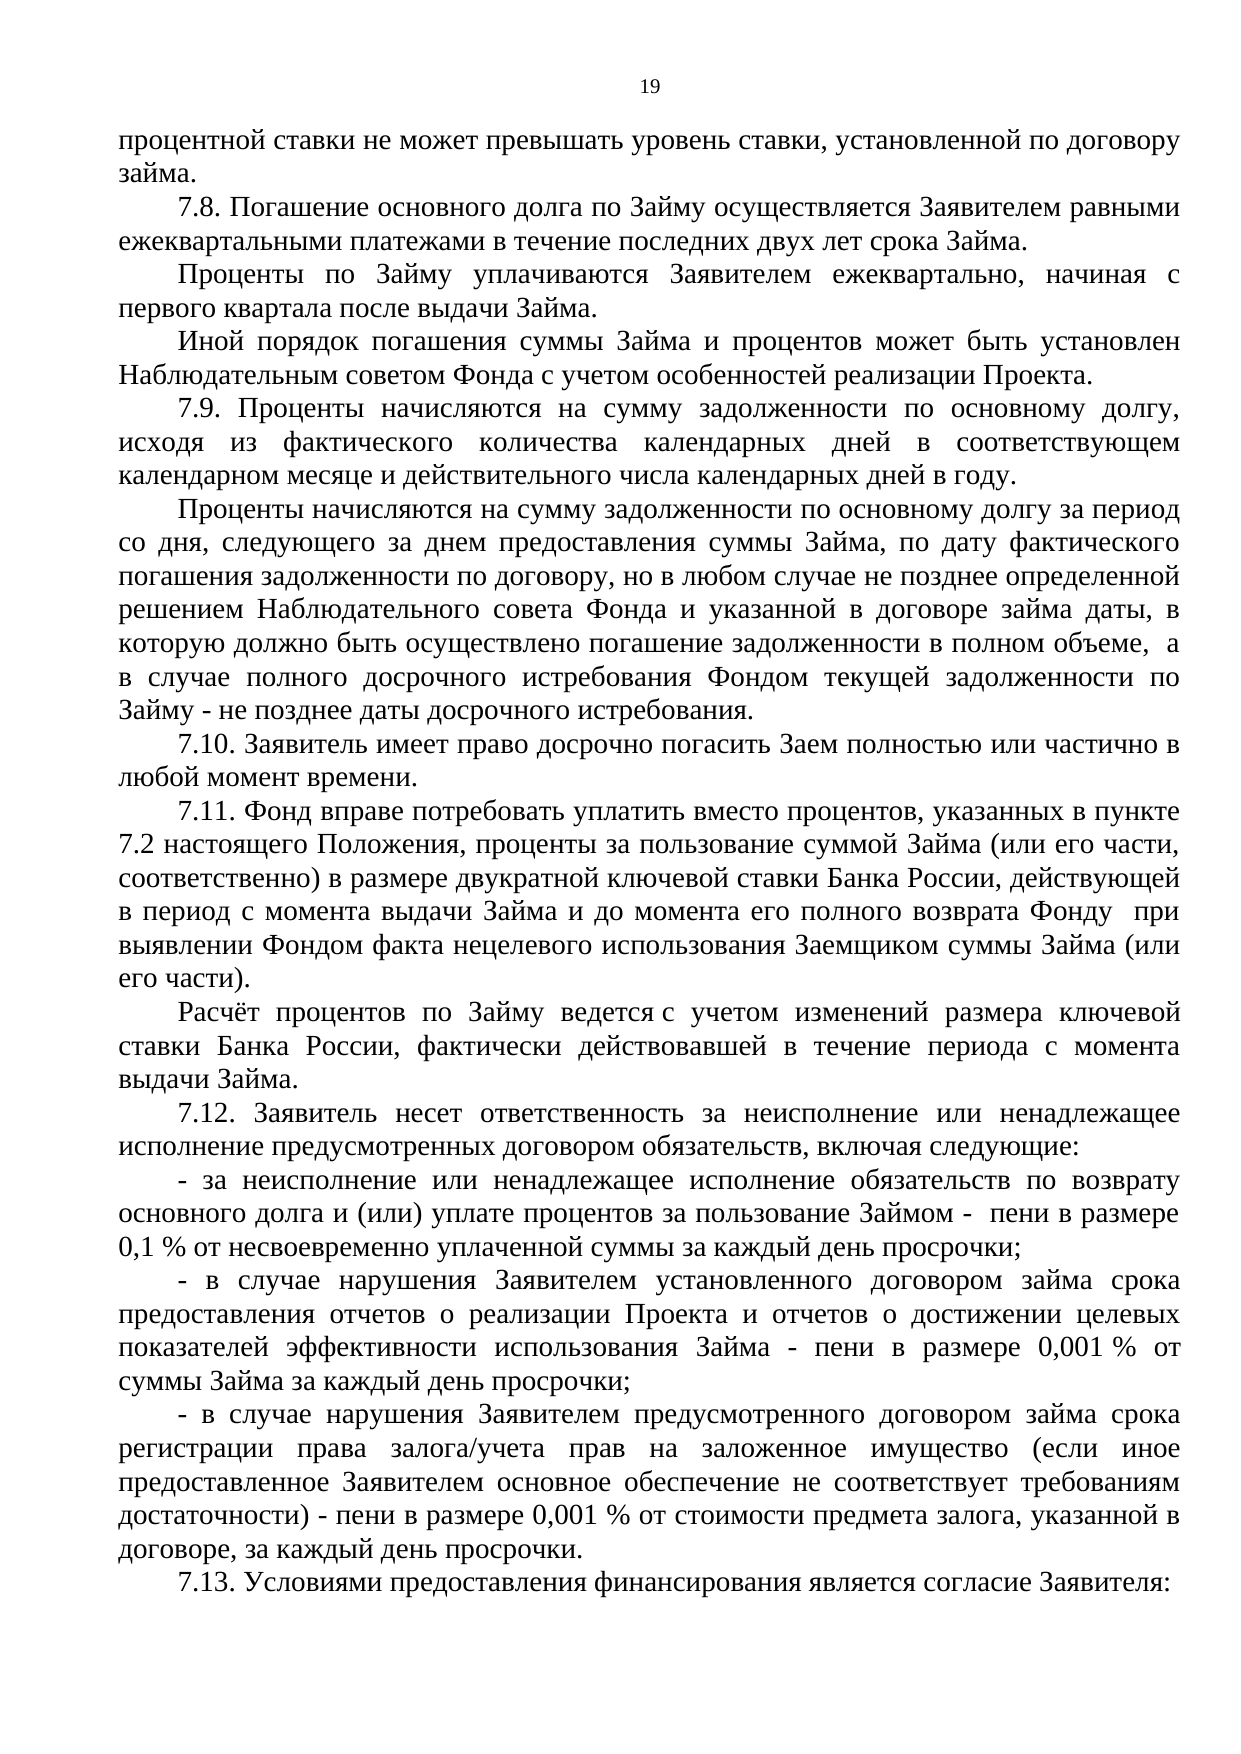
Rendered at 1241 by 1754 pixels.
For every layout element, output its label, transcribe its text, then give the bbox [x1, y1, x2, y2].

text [118, 122, 1181, 189]
text Расчёт процентов по Займу ведется с учетом изменений размера ключевой ставки Банка России, фактически действовавшей в течение периода с момента выдачи Займа. [118, 994, 1181, 1095]
text Иной порядок погашения суммы Займа и процентов может быть установлен Наблюдательным советом Фонда с учетом особенностей реализации Проекта. [118, 323, 1181, 390]
text 7.12. Заявитель несет ответственность за неисполнение или ненадлежащее исполнение предусмотренных договором обязательств, включая следующие: [118, 1095, 1181, 1162]
text - в случае нарушения Заявителем предусмотренного договором займа срока регистрации права залога/учета прав на заложенное имущество (если иное предоставленное Заявителем основное обеспечение не соответствует требованиям достаточности) - пени в размере 0,001 % от стоимости предмета залога, указанной в договоре, за каждый день просрочки. [118, 1397, 1181, 1564]
text - в случае нарушения Заявителем установленного договором займа срока предоставления отчетов о реализации Проекта и отчетов о достижении целевых показателей эффективности использования Займа - пени в размере 0,001 % от суммы Займа за каждый день просрочки; [118, 1262, 1181, 1397]
text 7.10. Заявитель имеет право досрочно погасить Заем полностью или частично в любой момент времени. [118, 726, 1181, 793]
text 7.8. Погашение основного долга по Займу осуществляется Заявителем равными ежеквартальными платежами в течение последних двух лет срока Займа. [118, 189, 1181, 256]
text 7.13. Условиями предоставления финансирования является согласие Заявителя: [118, 1564, 1181, 1598]
text Проценты начисляются на сумму задолженности по основному долгу за период со дня, следующего за днем предоставления суммы Займа, по дату фактического погашения задолженности по договору, но в любом случае не позднее определенной решением Наблюдательного совета Фонда и указанной в договоре займа даты, в которую должно быть осуществлено погашение задолженности в полном объеме, а в случае полного досрочного истребования Фондом текущей задолженности по Займу - не позднее даты досрочного истребования. [118, 491, 1181, 726]
text 7.9. Проценты начисляются на сумму задолженности по основному долгу, исходя из фактического количества календарных дней в соответствующем календарном месяце и действительного числа календарных дней в году. [118, 390, 1181, 491]
text - за неисполнение или ненадлежащее исполнение обязательств по возврату основного долга и (или) уплате процентов за пользование Займом - пени в размере 0,1 % от несвоевременно уплаченной суммы за каждый день просрочки; [118, 1162, 1181, 1262]
text Проценты по Займу уплачиваются Заявителем ежеквартально, начиная с первого квартала после выдачи Займа. [118, 256, 1181, 323]
text 7.11. Фонд вправе потребовать уплатить вместо процентов, указанных в пункте 7.2 настоящего Положения, проценты за пользование суммой Займа (или его части, соответственно) в размере двукратной ключевой ставки Банка России, действующей в период с момента выдачи Займа и до момента его полного возврата Фонду при выявлении Фондом факта нецелевого использования Заемщиком суммы Займа (или его части). [118, 793, 1181, 994]
